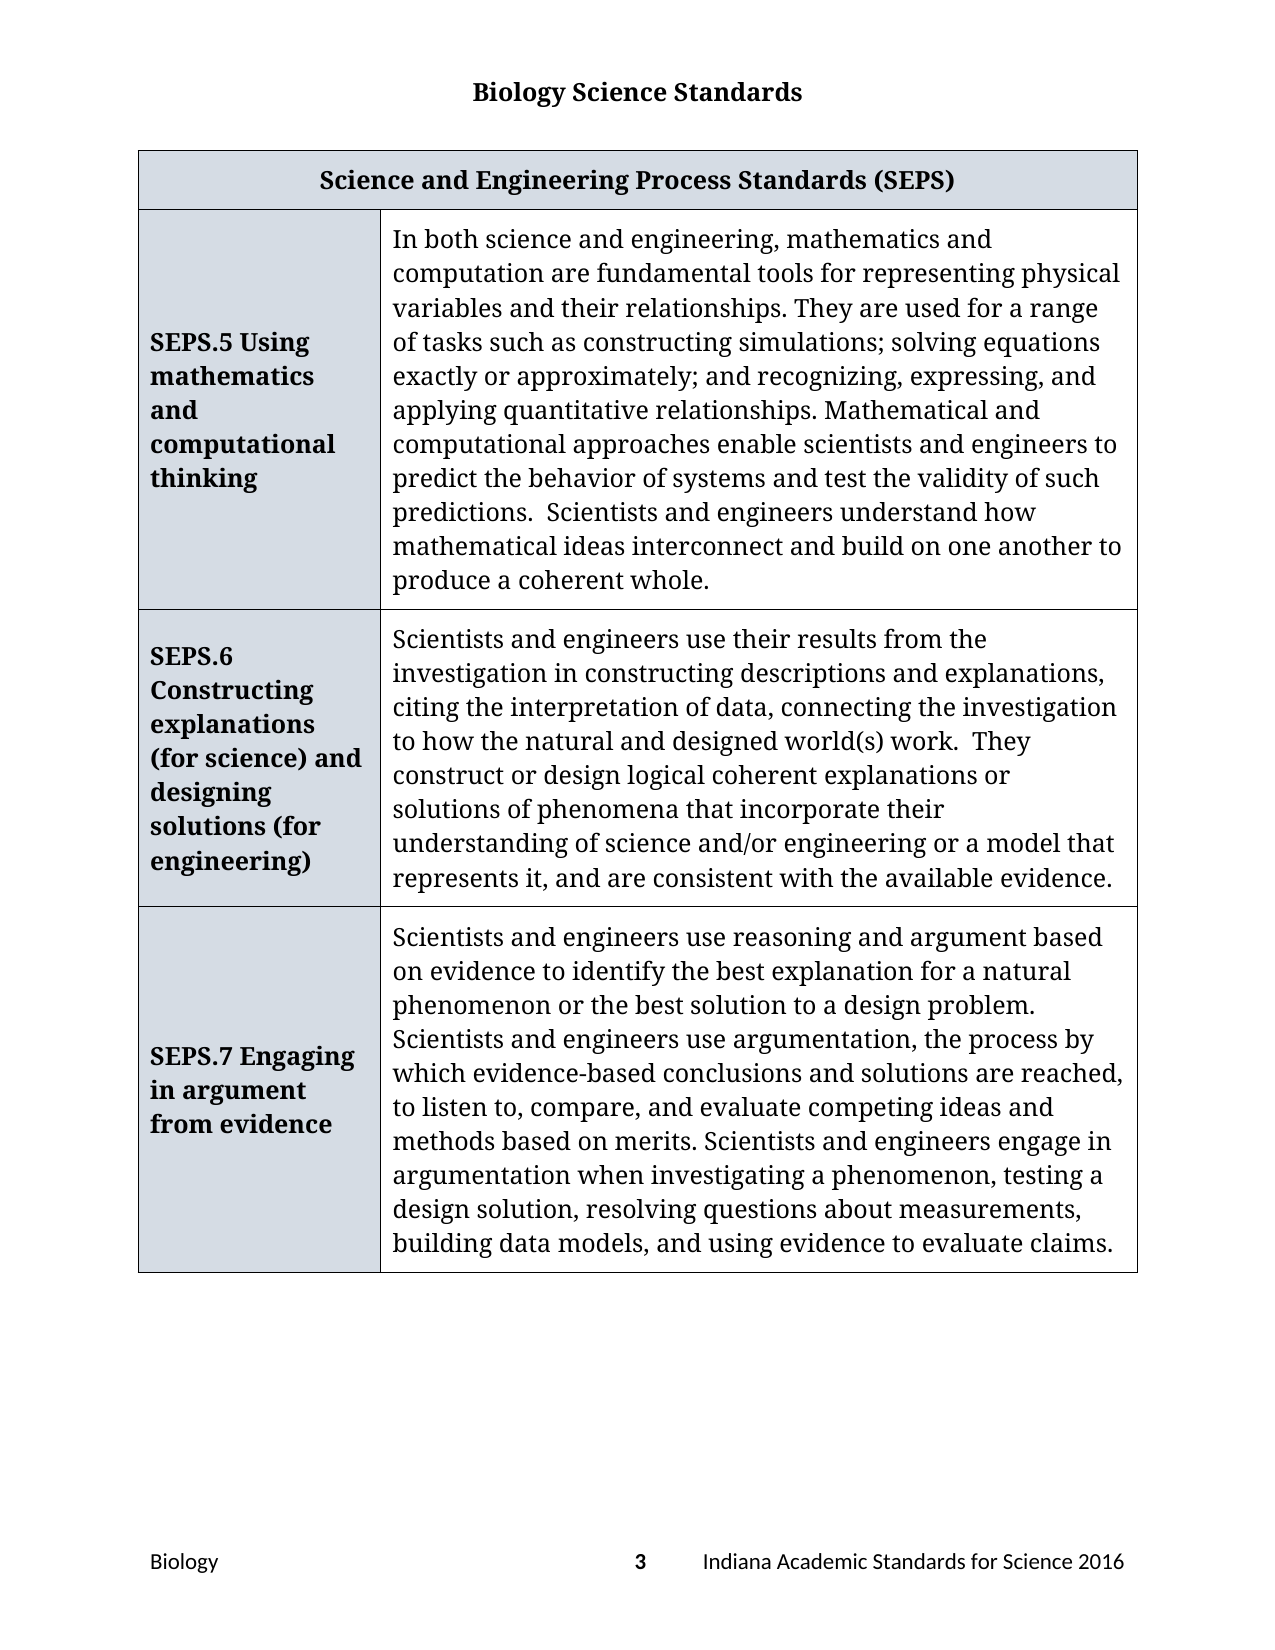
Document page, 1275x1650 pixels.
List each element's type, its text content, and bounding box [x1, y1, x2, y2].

table_cell SEPS.6 Constructing explanations (for science) and designing solutions (for engineering) [139, 610, 380, 906]
table_header Science and Engineering Process Standards (SEPS) [139, 151, 1137, 209]
table_cell Scientists and engineers use reasoning and argument based on evidence to identify the best explanation for a natural phenomenon or the best solution to a design problem. Scientists and engineers use argumentation, the process by which evidence-based conclusions and solutions are reached, to listen to, compare, and evaluate competing ideas and methods based on merits. Scientists and engineers engage in argumentation when investigating a phenomenon, testing a design solution, resolving questions about measurements, building data models, and using evidence to evaluate claims. [381, 907, 1137, 1272]
table_cell In both science and engineering, mathematics and computation are fundamental tools for representing physical variables and their relationships. They are used for a range of tasks such as constructing simulations; solving equations exactly or approximately; and recognizing, expressing, and applying quantitative relationships. Mathematical and computational approaches enable scientists and engineers to predict the behavior of systems and test the validity of such predictions. Scientists and engineers understand how mathematical ideas interconnect and build on one another to produce a coherent whole. [381, 210, 1137, 609]
table_cell SEPS.5 Using mathematics and computational thinking [139, 210, 380, 609]
table_cell Scientists and engineers use their results from the investigation in constructing descriptions and explanations, citing the interpretation of data, connecting the investigation to how the natural and designed world(s) work. They construct or design logical coherent explanations or solutions of phenomena that incorporate their understanding of science and/or engineering or a model that represents it, and are consistent with the available evidence. [381, 610, 1137, 906]
table_cell SEPS.7 Engaging in argument from evidence [139, 907, 380, 1272]
